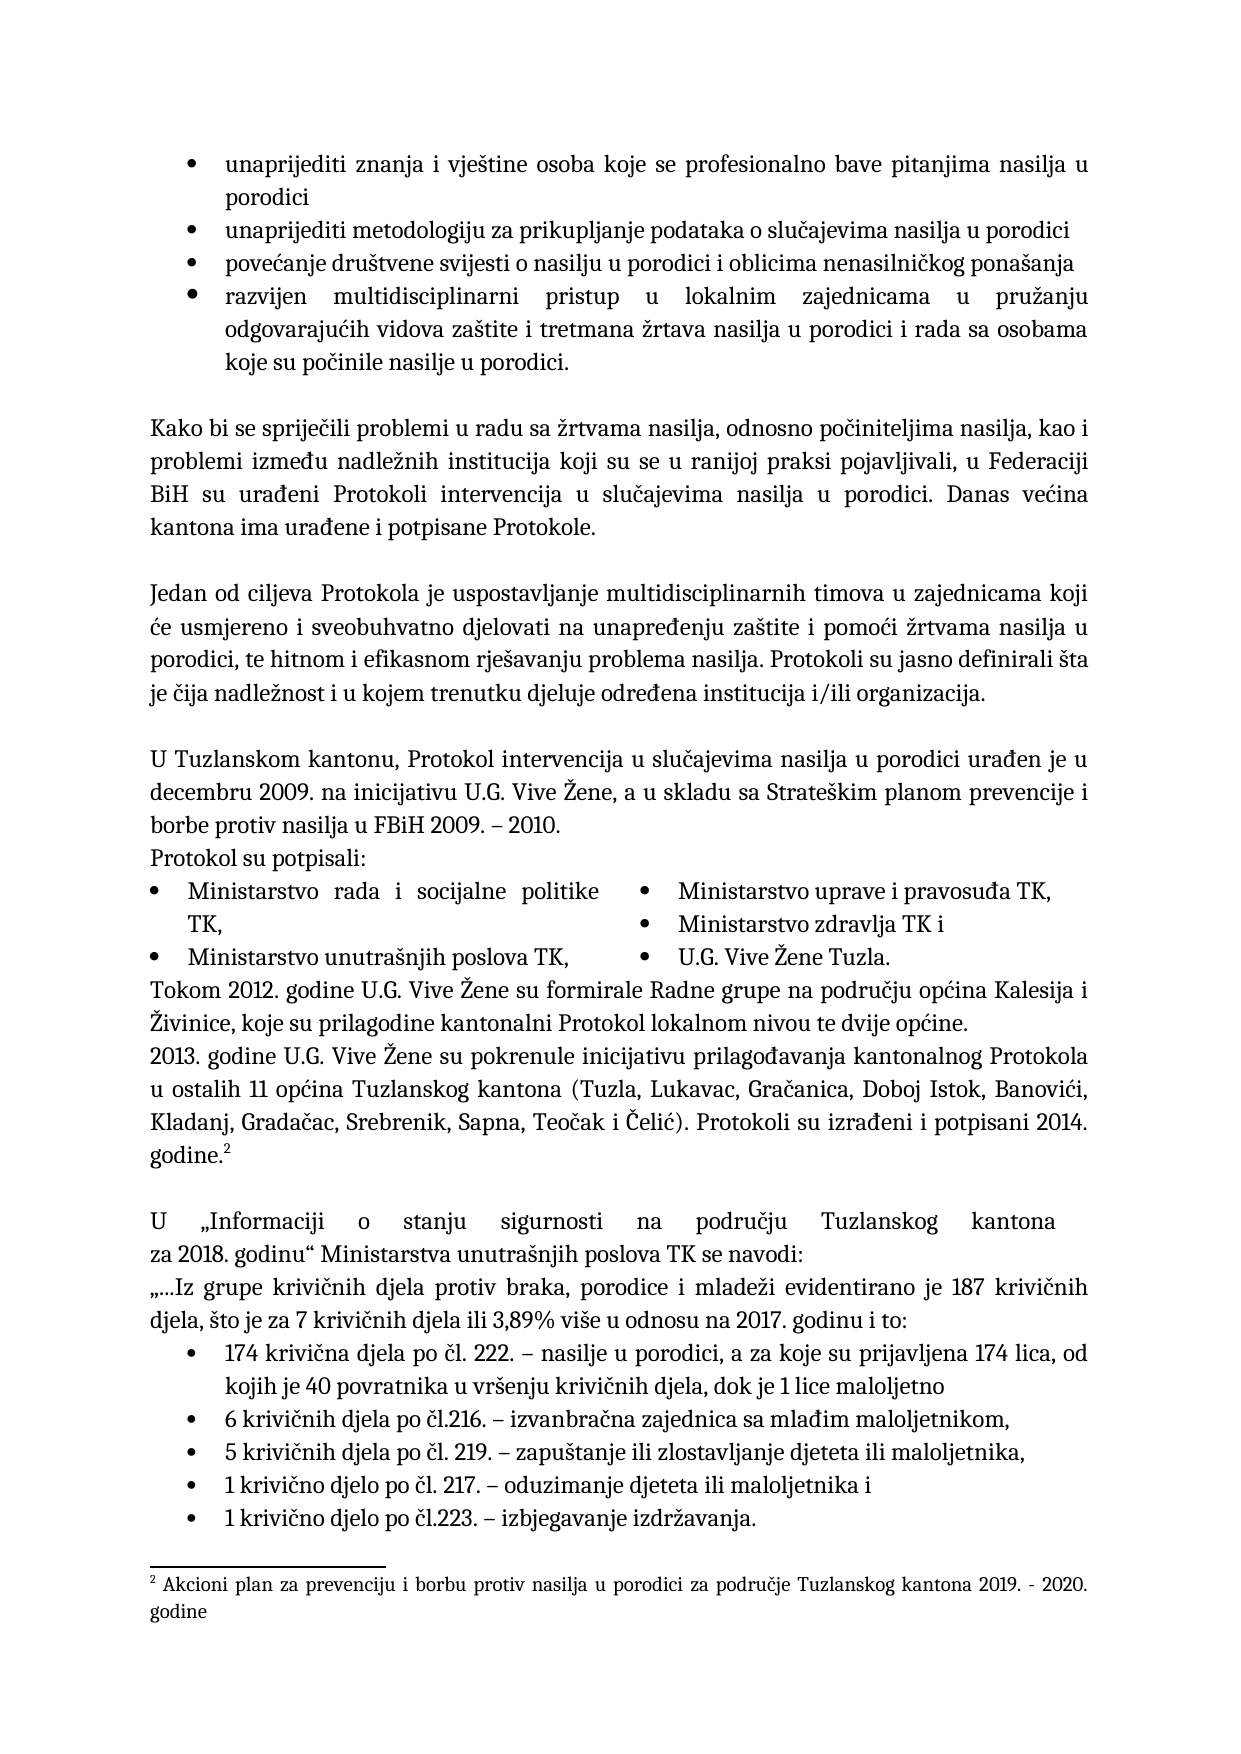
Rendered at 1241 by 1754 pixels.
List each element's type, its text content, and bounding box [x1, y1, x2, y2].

text 2013. godine U.G. Vive Žene su pokrenule inicijativu prilagođavanja kantonalnog Protokola u ostalih 11 općina Tuzlanskog kantona (Tuzla, Lukavac, Gračanica, Doboj Istok, Banovići, Kladanj, Gradačac, Srebrenik, Sapna, Teočak i Čelić). Protokoli su izrađeni i potpisani 2014. godine. [150, 1042, 1090, 1169]
list Ministarstvo uprave i pravosuđa TK, [640, 877, 1090, 905]
list 6 krivičnih djela po čl.216. – izvanbračna zajednica sa mlađim maloljetnikom, [187, 1405, 1090, 1434]
list 1 krivično djelo po čl. 217. – oduzimanje djeteta ili maloljetnika i [187, 1471, 1090, 1500]
list 1 krivično djelo po čl.223. – izbjegavanje izdržavanja. [187, 1504, 1090, 1533]
list Ministarstvo zdravlja TK i [640, 909, 1090, 938]
list U.G. Vive Žene Tuzla. [640, 943, 1090, 971]
text Jedan od ciljeva Protokola je uspostavljanje multidisciplinarnih timova u zajednicama koji će usmjereno i sveobuhvatno djelovati na unapređenju zaštite i pomoći žrtvama nasilja u porodici, te hitnom i efikasnom rješavanju problema nasilja. Protokoli su jasno definirali šta je čija nadležnost i u kojem trenutku djeluje određena institucija i/ili organizacija. [150, 579, 1090, 707]
list 174 krivična djela po čl. 222. – nasilje u porodici, a za koje su prijavljena 174 lica, od kojih je 40 povratnika u vršenju krivičnih djela, dok je 1 lice maloljetno [187, 1339, 1090, 1401]
list razvijen multidisciplinarni pristup u lokalnim zajednicama u pružanju odgovarajućih vidova zaštite i tretmana žrtava nasilja u porodici i rada sa osobama koje su počinile nasilje u porodici. [187, 282, 1090, 377]
list Ministarstvo unutrašnjih poslova TK, [150, 943, 599, 971]
list unaprijediti metodologiju za prikupljanje podataka o slučajevima nasilja u porodici [187, 216, 1090, 245]
text Tokom 2012. godine U.G. Vive Žene su formirale Radne grupe na području općina Kalesija i Živinice, koje su prilagodine kantonalni Protokol lokalnom nivou te dvije općine. [150, 976, 1090, 1037]
text Protokol su potpisali: [150, 843, 1090, 872]
text U Tuzlanskom kantonu, Protokol intervencija u slučajevima nasilja u porodici urađen je u decembru 2009. na inicijativu U.G. Vive Žene, a u skladu sa Strateškim planom prevencije i borbe protiv nasilja u FBiH 2009. – 2010. [150, 711, 1090, 839]
list Ministarstvo rada i socijalne politike TK, [150, 877, 599, 938]
list 5 krivičnih djela po čl. 219. – zapuštanje ili zlostavljanje djeteta ili maloljetnika, [187, 1438, 1090, 1467]
text Kako bi se spriječili problemi u radu sa žrtvama nasilja, odnosno počiniteljima nasilja, kao i problemi između nadležnih institucija koji su se u ranijoj praksi pojavljivali, u Federaciji BiH su urađeni Protokoli intervencija u slučajevima nasilja u porodici. Danas većina kantona ima urađene i potpisane Protokole. [150, 414, 1090, 542]
text U „Informaciji o stanju sigurnosti na području Tuzlanskog kantona za 2018. godinu“ Ministarstva unutrašnjih poslova TK se navodi: [150, 1207, 1090, 1268]
list unaprijediti znanja i vještine osoba koje se profesionalno bave pitanjima nasilja u porodici [187, 150, 1090, 212]
list povećanje društvene svijesti o nasilju u porodici i oblicima nenasilničkog ponašanja [187, 249, 1090, 278]
text „...Iz grupe krivičnih djela protiv braka, porodice i mladeži evidentirano je 187 krivičnih djela, što je za 7 krivičnih djela ili 3,89% više u odnosu na 2017. godinu i to: [150, 1273, 1090, 1334]
